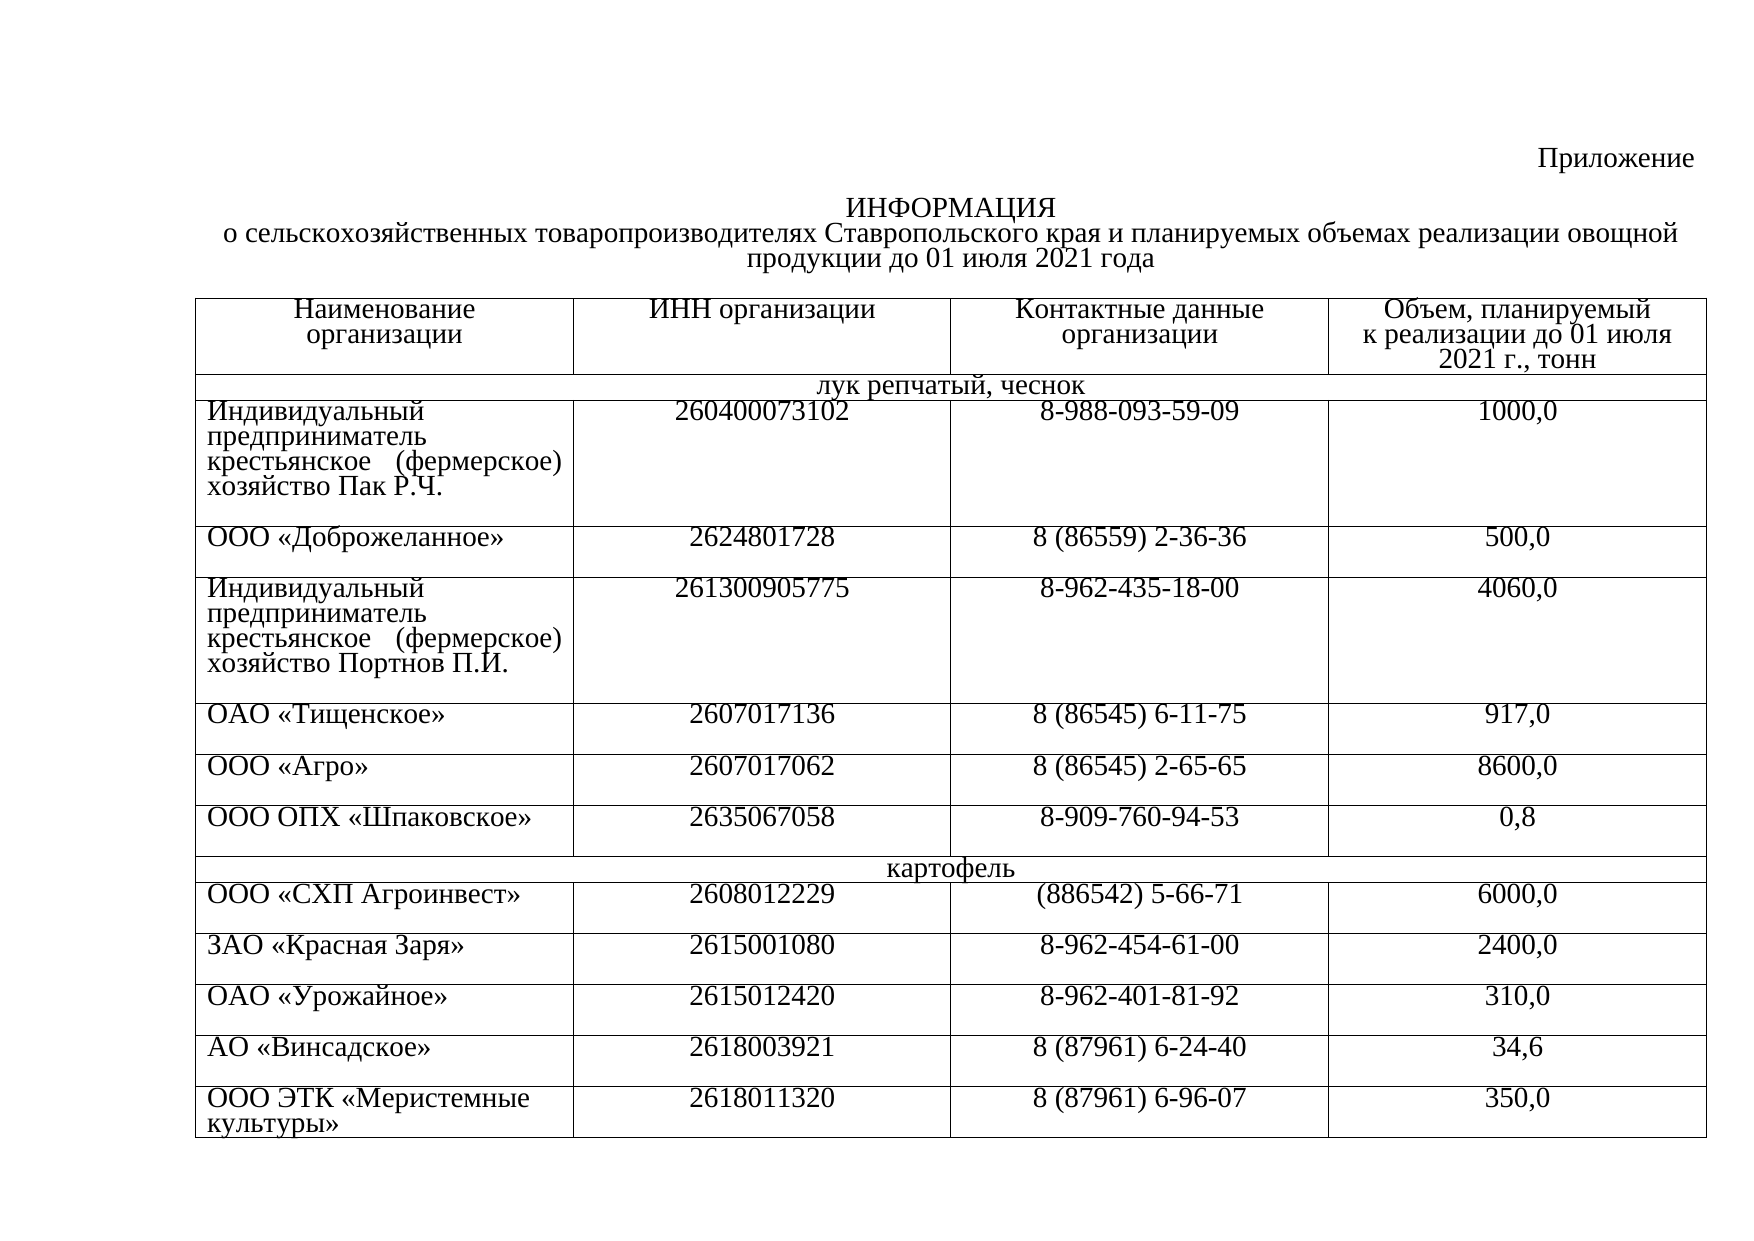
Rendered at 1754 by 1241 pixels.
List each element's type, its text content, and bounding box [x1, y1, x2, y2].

table_cell ООО «Доброжеланное» [196, 527, 573, 577]
table_cell Индивидуальный предприниматель крестьянское (фермерское) хозяйство Портнов П.И. [196, 578, 573, 703]
table_cell 8-962-401-81-92 [951, 985, 1328, 1035]
table_cell ЗАО «Красная Заря» [196, 934, 573, 984]
table_cell 350,0 [1329, 1087, 1706, 1137]
table_cell 8-962-454-61-00 [951, 934, 1328, 984]
table_cell 34,6 [1329, 1036, 1706, 1086]
table_header Объем, планируемый к реализации до 01 июля 2021 г., тонн [1329, 299, 1706, 374]
table_cell 8-909-760-94-53 [951, 806, 1328, 856]
table_cell 2615001080 [574, 934, 950, 984]
table_cell Индивидуальный предприниматель крестьянское (фермерское) хозяйство Пак Р.Ч. [196, 401, 573, 526]
table_cell 310,0 [1329, 985, 1706, 1035]
table_cell 2624801728 [574, 527, 950, 577]
table_cell 917,0 [1329, 704, 1706, 754]
table_cell ООО «Агро» [196, 755, 573, 805]
text ИНФОРМАЦИЯ [207, 198, 1013, 223]
table_cell 2635067058 [574, 806, 950, 856]
table_cell 0,8 [1329, 806, 1706, 856]
table_cell ООО ЭТК «Меристемные культуры» [196, 1087, 573, 1137]
table_cell лук репчатый, чеснок [196, 375, 1706, 400]
table_cell 500,0 [1329, 527, 1706, 577]
table_cell ОАО «Урожайное» [196, 985, 573, 1035]
table_cell 8 (87961) 6-96-07 [951, 1087, 1328, 1137]
table_cell (886542) 5-66-71 [951, 883, 1328, 933]
table_cell 8600,0 [1329, 755, 1706, 805]
table_cell 2400,0 [1329, 934, 1706, 984]
table_header Контактные данные организации [951, 299, 1328, 374]
table_cell ООО ОПХ «Шпаковское» [196, 806, 573, 856]
table_cell 260400073102 [574, 401, 950, 526]
table_cell 2607017062 [574, 755, 950, 805]
table_header ИНН организации [574, 299, 950, 374]
text о сельскохозяйственных товаропроизводителях Ставропольского края и планируемых объемах реализации овощной продукции до 01 июля 2021 года [207, 223, 1695, 273]
table_cell 4060,0 [1329, 578, 1706, 703]
table_cell 8-962-435-18-00 [951, 578, 1328, 703]
table_cell картофель [196, 857, 963, 882]
table_cell ООО «СХП Агроинвест» [196, 883, 573, 933]
table_cell ОАО «Тищенское» [196, 704, 573, 754]
table_cell 261300905775 [574, 578, 950, 703]
table_cell 8 (86545) 6-11-75 [951, 704, 1328, 754]
table_cell 2615012420 [574, 985, 950, 1035]
table_cell АО «Винсадское» [196, 1036, 573, 1086]
table_cell 8-988-093-59-09 [951, 401, 1328, 526]
text ИНФОРМАЦИЯ [1012, 198, 1695, 223]
table_cell 6000,0 [1329, 883, 1706, 933]
text Приложение [207, 148, 1695, 173]
table_cell 2607017136 [574, 704, 950, 754]
table_cell 8 (86545) 2-65-65 [951, 755, 1328, 805]
table_cell 8 (86559) 2-36-36 [951, 527, 1328, 577]
table_cell 2608012229 [574, 883, 950, 933]
table_cell 2618003921 [574, 1036, 950, 1086]
table_cell 8 (87961) 6-24-40 [951, 1036, 1328, 1086]
table_cell 1000,0 [1329, 401, 1706, 526]
table_cell 2618011320 [574, 1087, 950, 1137]
table_header Наименование организации [196, 299, 573, 374]
table_cell картофель [966, 857, 1706, 882]
